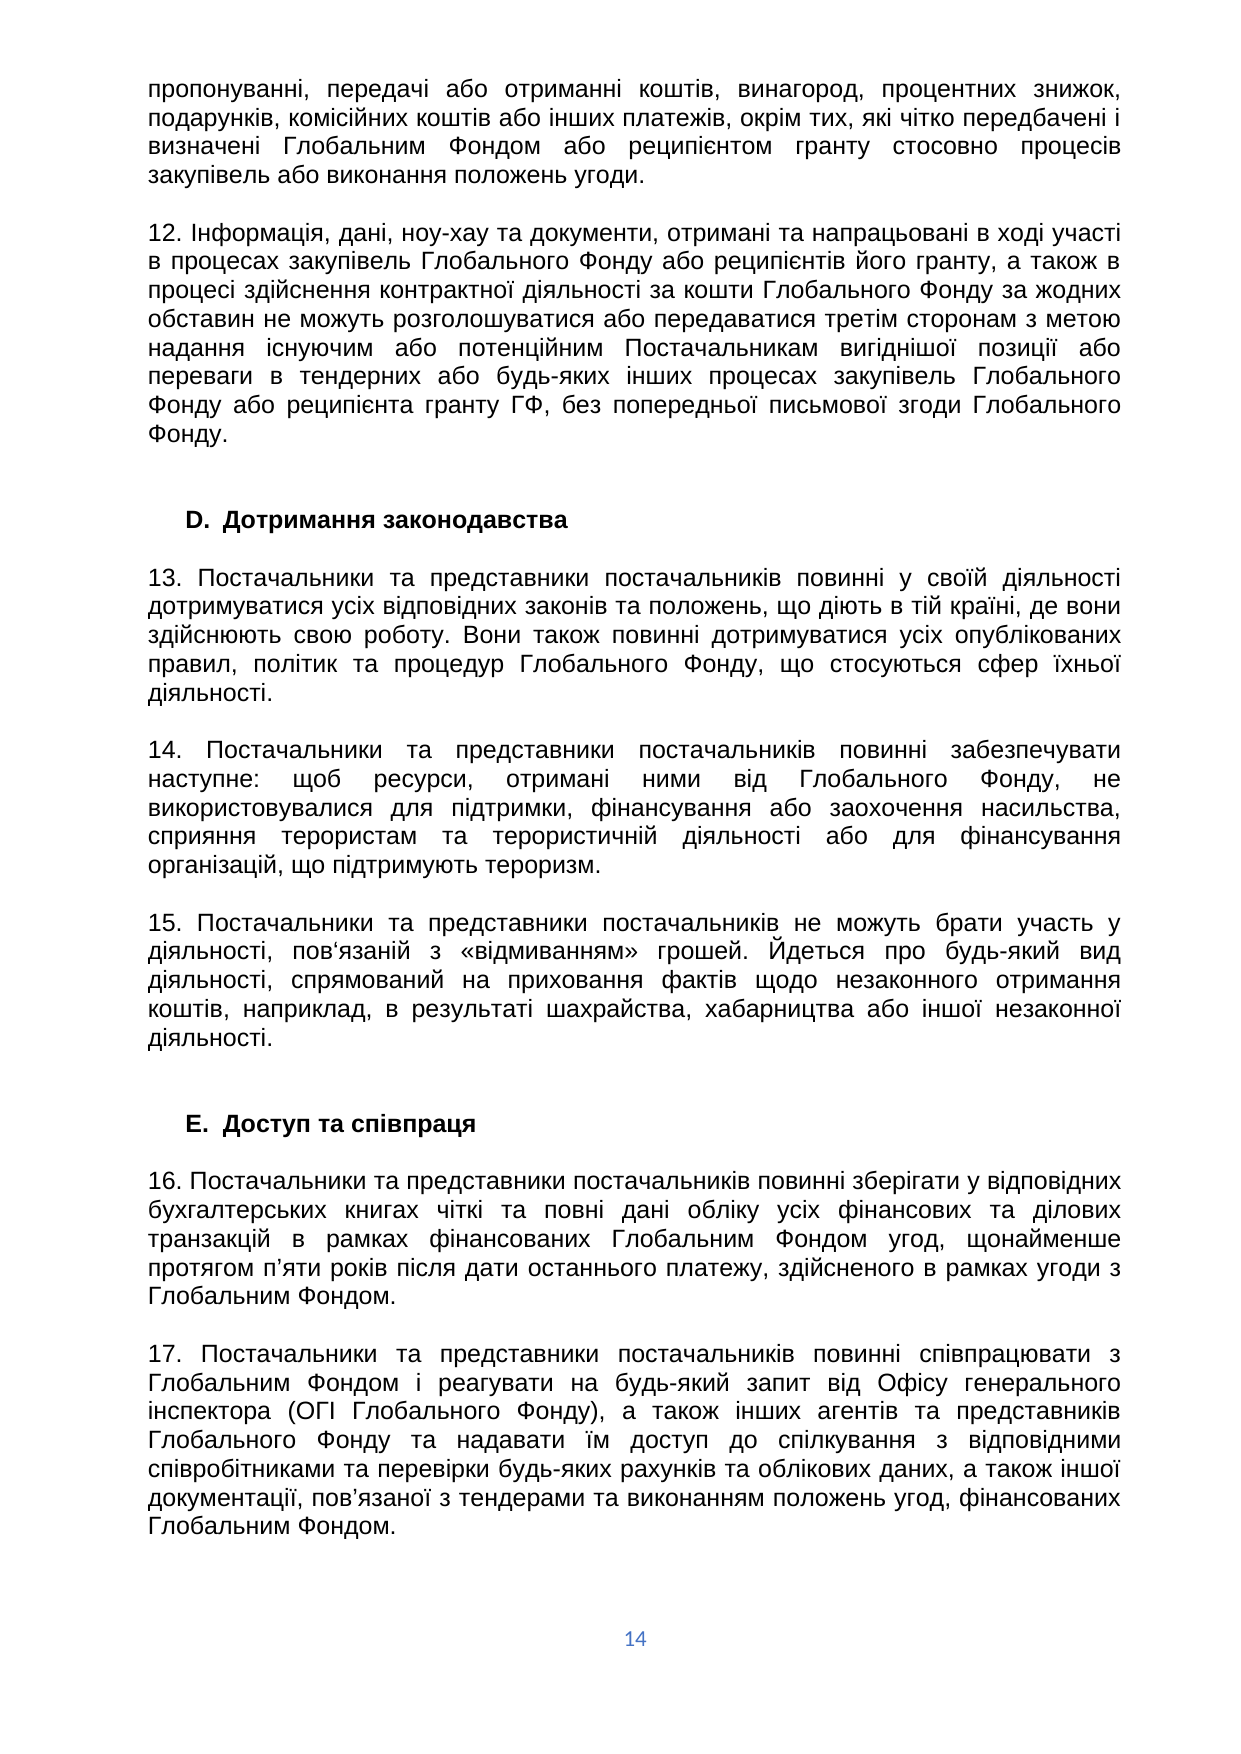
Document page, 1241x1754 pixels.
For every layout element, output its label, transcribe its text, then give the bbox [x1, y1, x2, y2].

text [148, 74, 1122, 189]
text 15. Постачальники та представники постачальників не можуть брати участь у діяльності, пов‘язаній з «відмиванням» грошей. Йдеться про будь-який вид діяльності, спрямований на приховання фактів щодо незаконного отримання коштів, наприклад, в результаті шахрайства, хабарництва або іншої незаконної діяльності. [148, 908, 1122, 1051]
text 14. Постачальники та представники постачальників повинні забезпечувати наступне: щоб ресурси, отримані ними від Глобального Фонду, не використовувалися для підтримки, фінансування або заохочення насильства, сприяння терористам та терористичній діяльності або для фінансування організацій, що підтримують тероризм. [148, 735, 1122, 879]
text 13. Постачальники та представники постачальників повинні у своїй діяльності дотримуватися усіх відповідних законів та положень, що діють в тій країні, де вони здійснюють свою роботу. Вони також повинні дотримуватися усіх опублікованих правил, політик та процедур Глобального Фонду, що стосуються сфер їхньої діяльності. [148, 563, 1122, 706]
text 16. Постачальники та представники постачальників повинні зберігати у відповідних бухгалтерських книгах чіткі та повні дані обліку усіх фінансових та ділових транзакцій в рамках фінансованих Глобальним Фондом угод, щонайменше протягом п’яти років після дати останнього платежу, здійсненого в рамках угоди з Глобальним Фондом. [148, 1166, 1122, 1310]
text 17. Постачальники та представники постачальників повинні співпрацювати з Глобальним Фондом і реагувати на будь-який запит від Офісу генерального інспектора (ОГІ Глобального Фонду), а також інших агентів та представників Глобального Фонду та надавати їм доступ до спілкування з відповідними співробітниками та перевірки будь-яких рахунків та облікових даних, а також іншої документації, пов’язаної з тендерами та виконанням положень угод, фінансованих Глобальним Фондом. [148, 1339, 1122, 1540]
list Доступ та співпраця [185, 1109, 1122, 1138]
text 12. Інформація, дані, ноу-хау та документи, отримані та напрацьовані в ході участі в процесах закупівель Глобального Фонду або реципієнтів його гранту, а також в процесі здійснення контрактної діяльності за кошти Глобального Фонду за жодних обставин не можуть розголошуватися або передаватися третім сторонам з метою надання існуючим або потенційним Постачальникам вигіднішої позиції або переваги в тендерних або будь-яких інших процесах закупівель Глобального Фонду або реципієнта гранту ГФ, без попередньої письмової згоди Глобального Фонду. [148, 218, 1122, 448]
list Дотримання законодавства [185, 505, 1122, 534]
